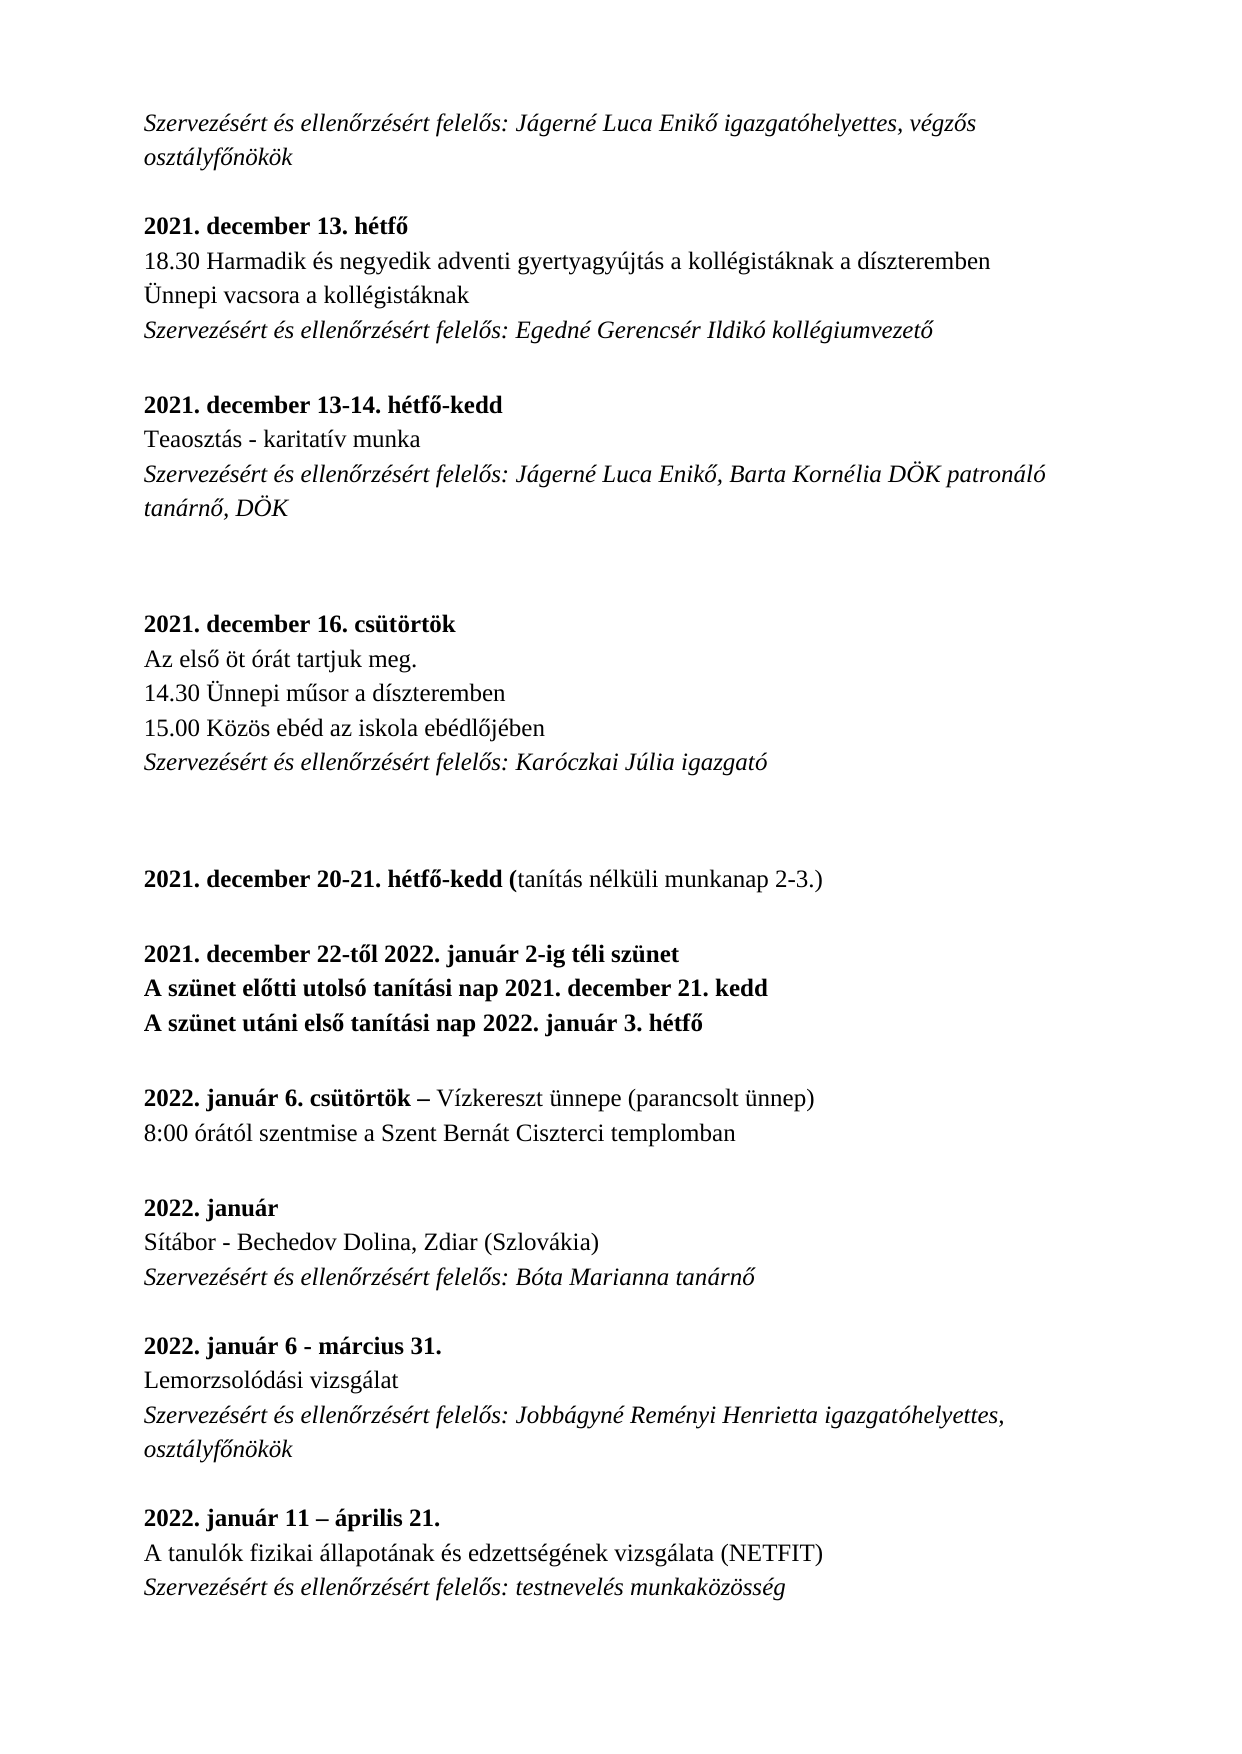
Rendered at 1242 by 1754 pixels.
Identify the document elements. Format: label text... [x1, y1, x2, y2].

text 8:00 órától szentmise a Szent Bernát Ciszterci templomban [144, 1118, 1063, 1146]
text Szervezésért és ellenőrzésért felelős: Egedné Gerencsér Ildikó kollégiumvezető [144, 315, 1063, 343]
text Szervezésért és ellenőrzésért felelős: Jobbágyné Reményi Henrietta igazgatóhelyettes, osztályfőnökök [144, 1400, 1063, 1463]
text 18.30 Harmadik és negyedik adventi gyertyagyújtás a kollégistáknak a díszteremben [144, 246, 1063, 274]
text A szünet utáni első tanítási nap 2022. január 3. hétfő [144, 1008, 1063, 1037]
text Teaosztás - karitatív munka [144, 424, 1063, 453]
text 15.00 Közös ebéd az iskola ebédlőjében [144, 713, 1063, 742]
text Szervezésért és ellenőrzésért felelős: testnevelés munkaközösség [144, 1572, 1063, 1601]
text 14.30 Ünnepi műsor a díszteremben [144, 678, 1063, 707]
text Ünnepi vacsora a kollégistáknak [144, 280, 1063, 309]
text 2021. december 13. hétfő [144, 211, 1063, 240]
text Szervezésért és ellenőrzésért felelős: Jágerné Luca Enikő, Barta Kornélia DÖK patronáló tanárnő, DÖK [144, 459, 1063, 522]
text Szervezésért és ellenőrzésért felelős: Jágerné Luca Enikő igazgatóhelyettes, végzős osztályfőnökök [144, 108, 1063, 171]
text 2022. január 6. csütörtök – Vízkereszt ünnepe (parancsolt ünnep) [144, 1083, 1063, 1112]
text A tanulók fizikai állapotának és edzettségének vizsgálata (NETFIT) [144, 1538, 1063, 1567]
text A szünet előtti utolsó tanítási nap 2021. december 21. kedd [144, 973, 1063, 1002]
text 2021. december 22-től 2022. január 2-ig téli szünet [144, 939, 1063, 968]
text 2021. december 20-21. hétfő-kedd (tanítás nélküli munkanap 2-3.) [144, 864, 1063, 892]
text 2022. január [144, 1193, 1063, 1222]
text 2021. december 13-14. hétfő-kedd [144, 390, 1063, 419]
text 2022. január 6 - március 31. [144, 1331, 1063, 1360]
text Lemorzsolódási vizsgálat [144, 1365, 1063, 1394]
text 2022. január 11 – április 21. [144, 1503, 1063, 1532]
text Sítábor - Bechedov Dolina, Zdiar (Szlovákia) [144, 1227, 1063, 1256]
text Szervezésért és ellenőrzésért felelős: Bóta Marianna tanárnő [144, 1262, 1063, 1291]
text Az első öt órát tartjuk meg. [144, 644, 1063, 673]
text 2021. december 16. csütörtök [144, 609, 1063, 638]
text Szervezésért és ellenőrzésért felelős: Karóczkai Júlia igazgató [144, 747, 1063, 776]
